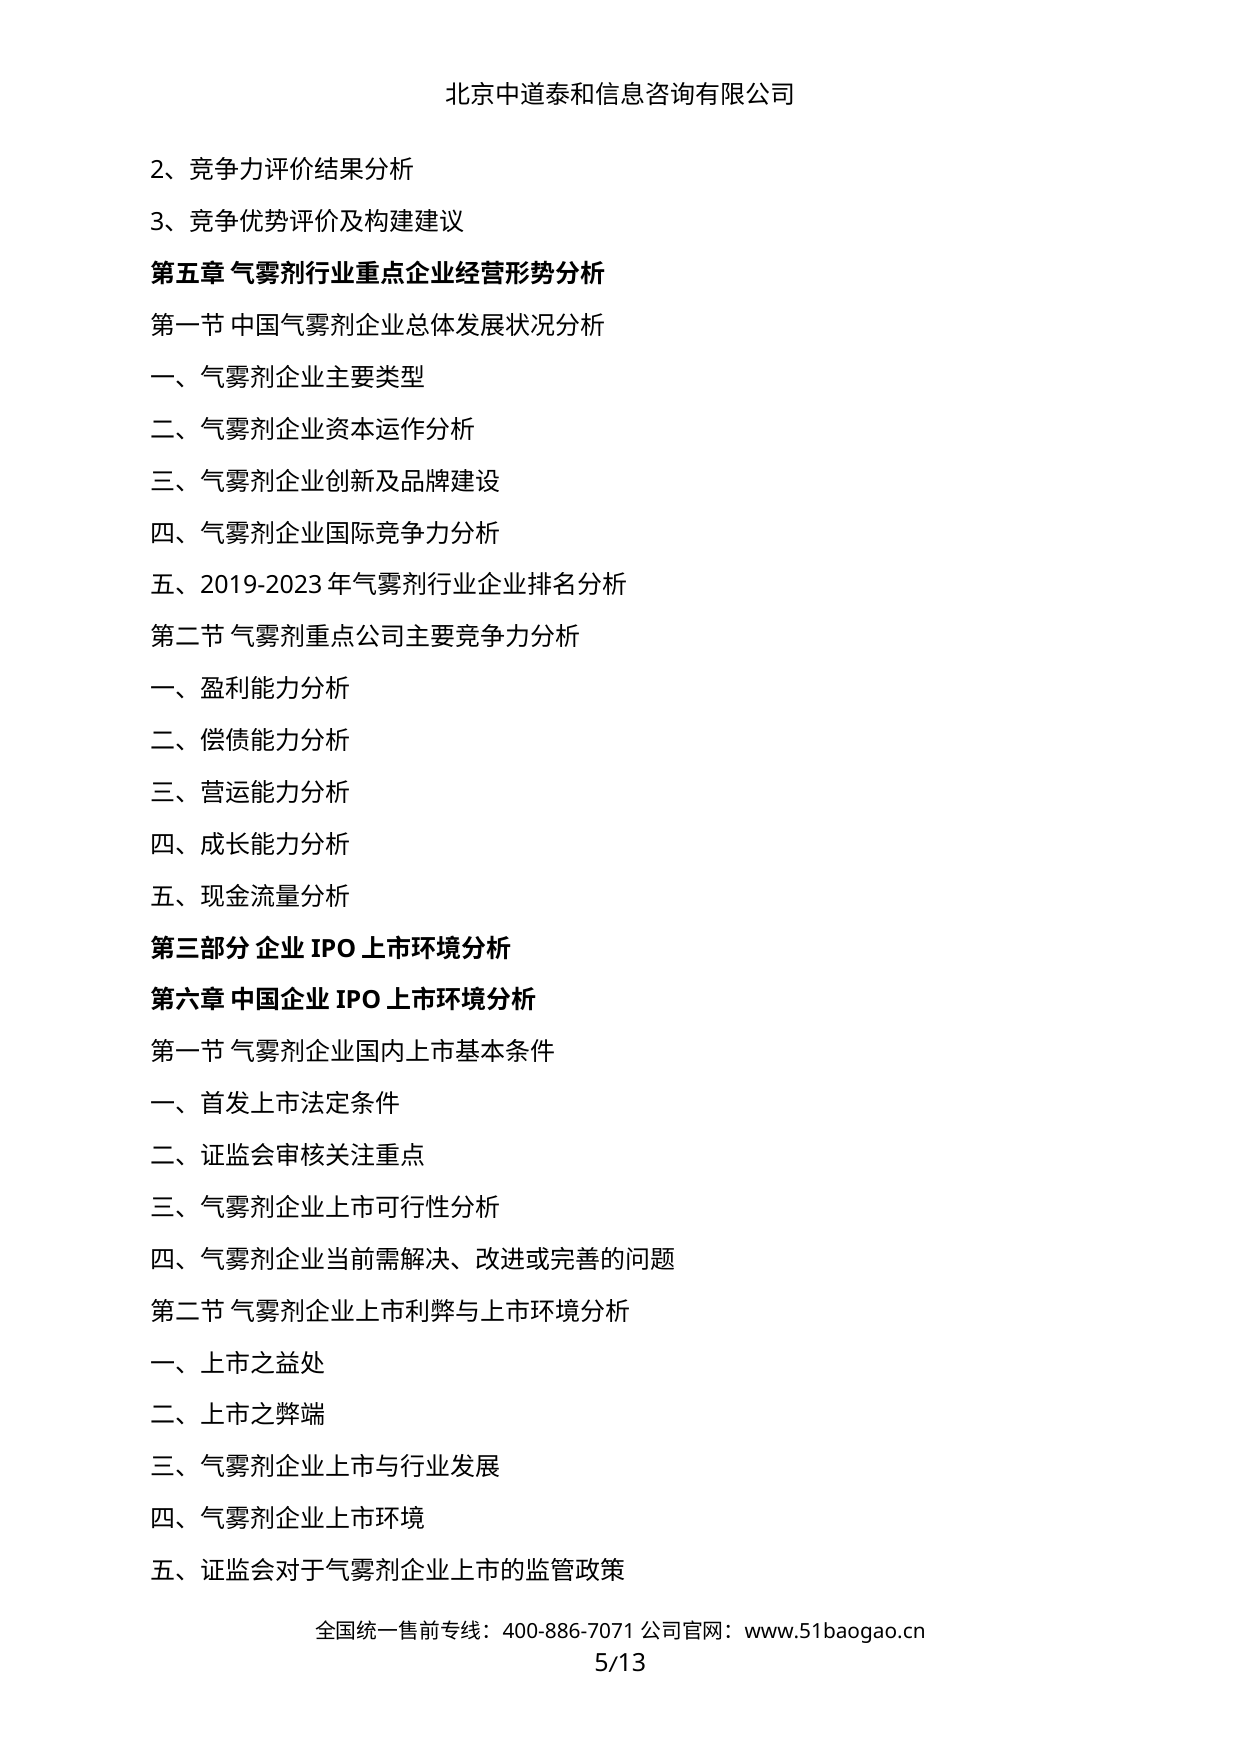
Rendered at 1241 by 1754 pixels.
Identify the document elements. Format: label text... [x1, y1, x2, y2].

text 三、气雾剂企业上市可行性分析 [150, 1187, 1090, 1224]
text 四、成长能力分析 [150, 824, 1090, 861]
text 第二节 气雾剂重点公司主要竞争力分析 [150, 617, 1090, 653]
text 一、上市之益处 [150, 1343, 1090, 1379]
text 第一节 气雾剂企业国内上市基本条件 [150, 1032, 1090, 1068]
text 四、气雾剂企业上市环境 [150, 1499, 1090, 1535]
text 二、证监会审核关注重点 [150, 1136, 1090, 1172]
text 一、盈利能力分析 [150, 669, 1090, 705]
text 二、上市之弊端 [150, 1395, 1090, 1431]
text 四、气雾剂企业当前需解决、改进或完善的问题 [150, 1239, 1090, 1276]
text 五、证监会对于气雾剂企业上市的监管政策 [150, 1551, 1090, 1587]
text 第六章 中国企业IPO上市环境分析 [150, 980, 1090, 1016]
text 五、现金流量分析 [150, 876, 1090, 912]
text 二、气雾剂企业资本运作分析 [150, 409, 1090, 446]
text 3、竞争优势评价及构建建议 [150, 202, 1090, 238]
text 2、竞争力评价结果分析 [150, 150, 1090, 186]
text 四、气雾剂企业国际竞争力分析 [150, 513, 1090, 549]
text 三、气雾剂企业上市与行业发展 [150, 1447, 1090, 1483]
text 三、营运能力分析 [150, 772, 1090, 809]
text 一、首发上市法定条件 [150, 1084, 1090, 1120]
text 第五章 气雾剂行业重点企业经营形势分析 [150, 254, 1090, 290]
text 第二节 气雾剂企业上市利弊与上市环境分析 [150, 1291, 1090, 1327]
text 二、偿债能力分析 [150, 721, 1090, 757]
text 一、气雾剂企业主要类型 [150, 357, 1090, 394]
text 第一节 中国气雾剂企业总体发展状况分析 [150, 306, 1090, 342]
text 第三部分 企业IPO上市环境分析 [150, 928, 1090, 964]
text 三、气雾剂企业创新及品牌建设 [150, 461, 1090, 497]
text 五、2019-2023年气雾剂行业企业排名分析 [150, 565, 1090, 601]
